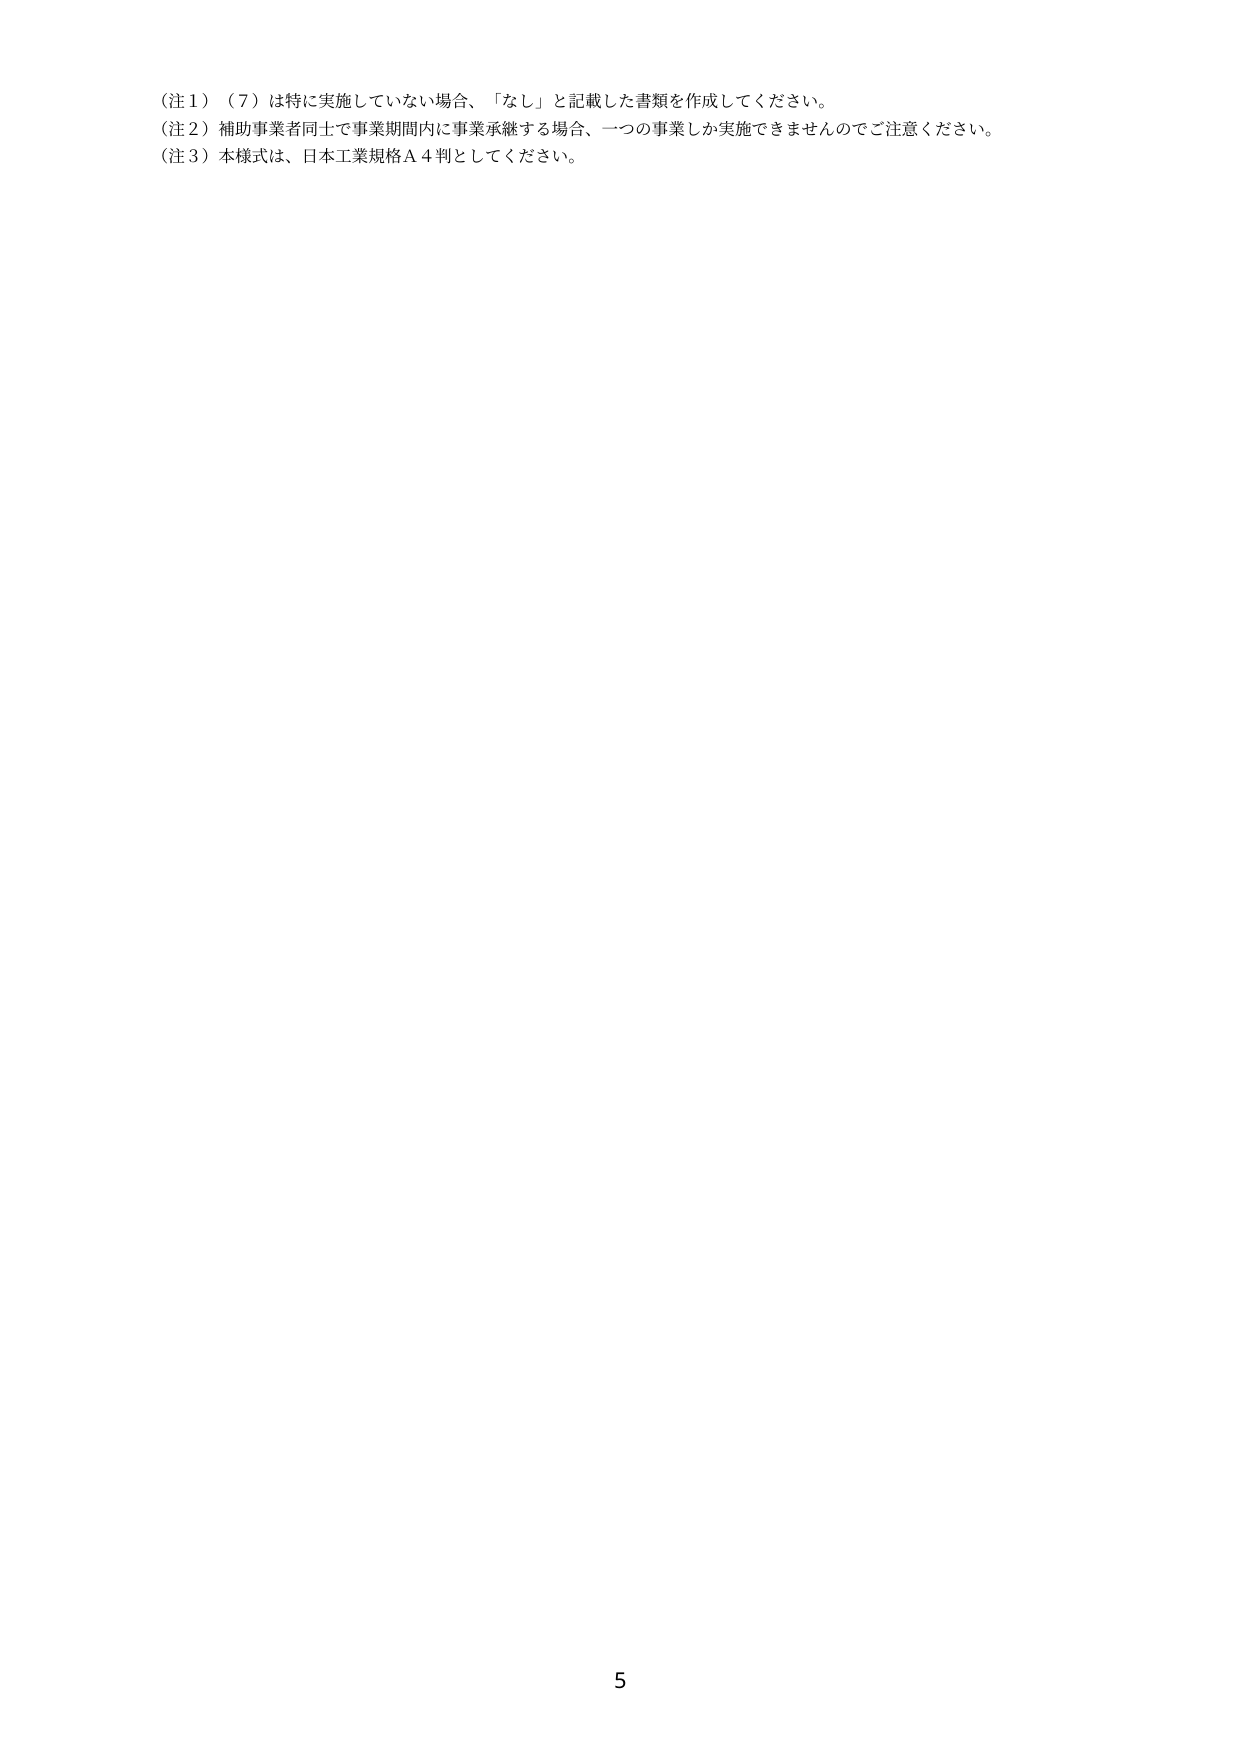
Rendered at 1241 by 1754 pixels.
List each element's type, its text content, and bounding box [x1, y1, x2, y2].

text （注１）（７）は特に実施していない場合、「なし」と記載した書類を作成してください。 [118, 89, 1122, 113]
text （注２）補助事業者同士で事業期間内に事業承継する場合、一つの事業しか実施できませんのでご注意ください。 [118, 116, 1122, 140]
text （注３）本様式は、日本工業規格Ａ４判としてください。 [118, 144, 1122, 168]
